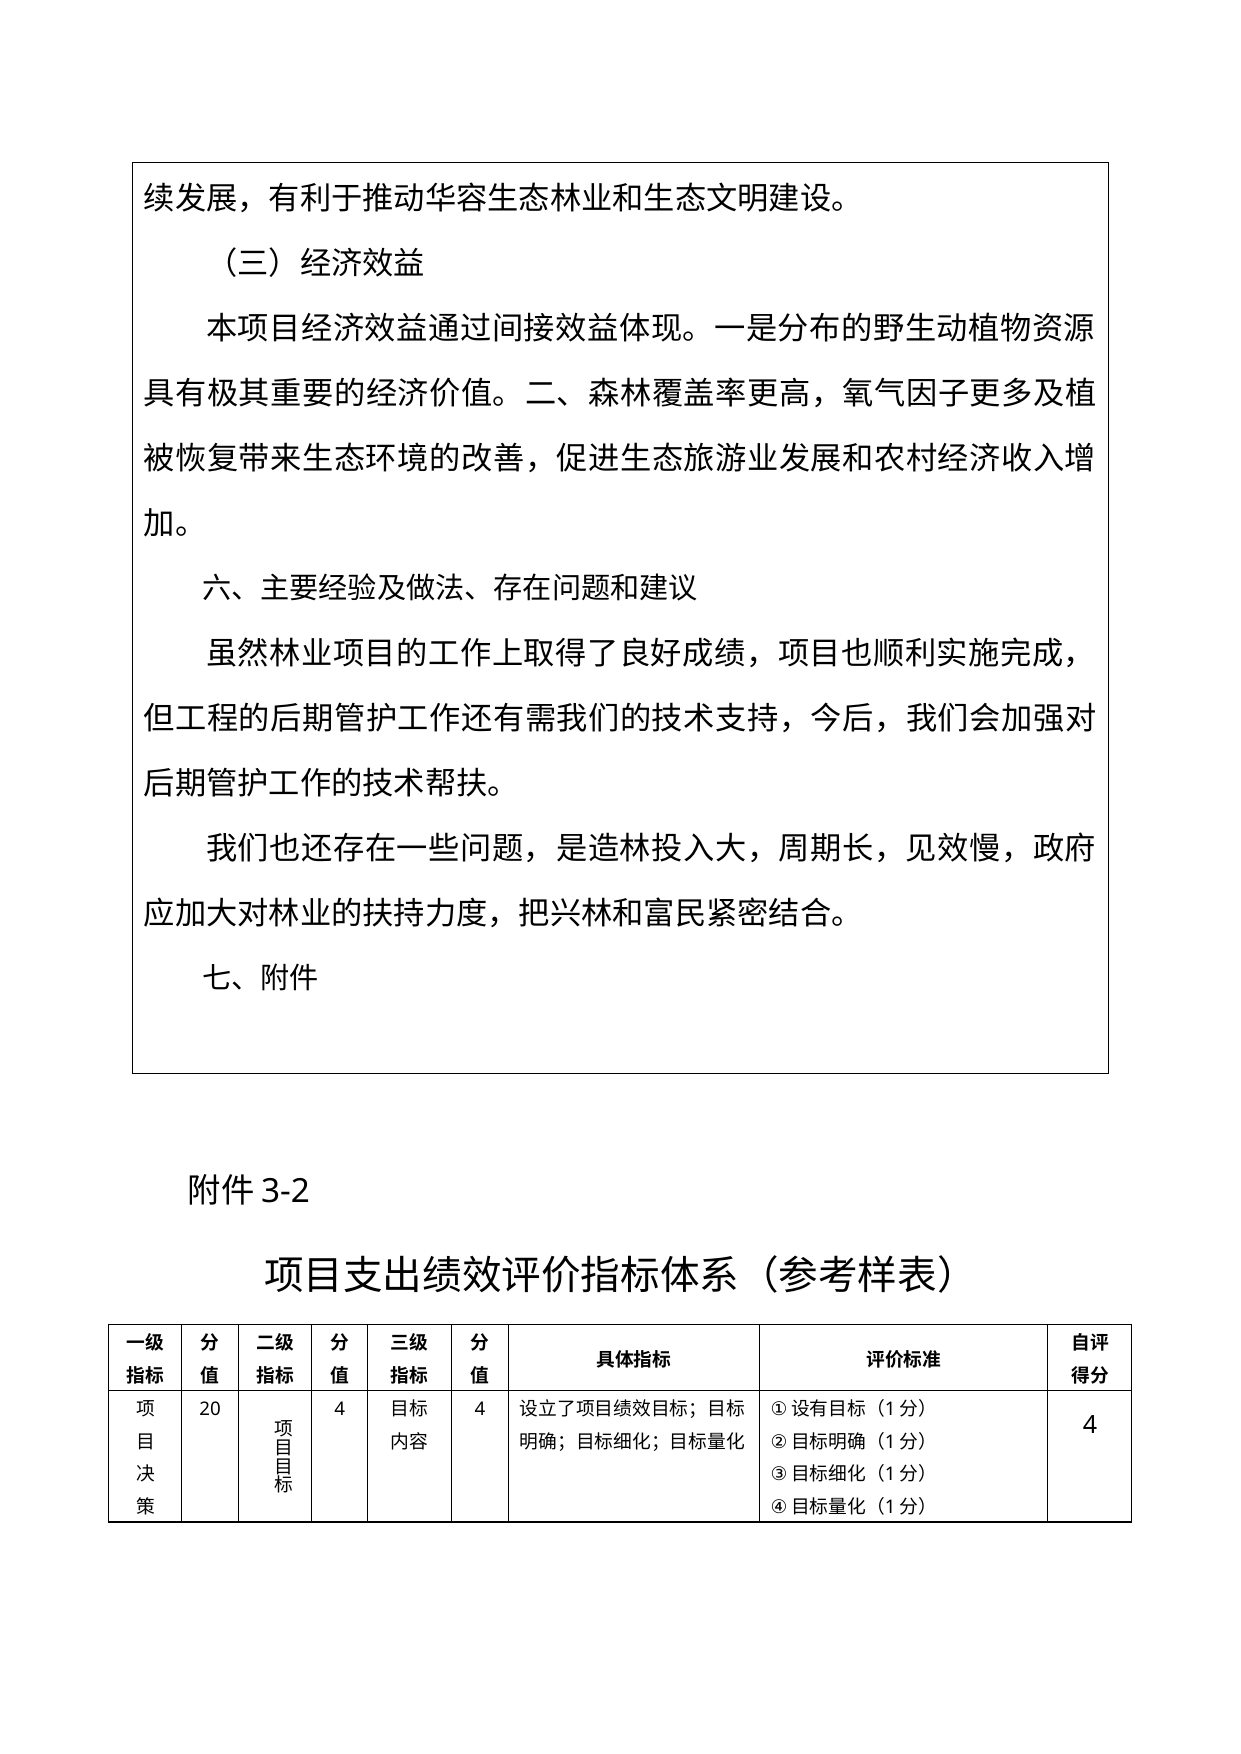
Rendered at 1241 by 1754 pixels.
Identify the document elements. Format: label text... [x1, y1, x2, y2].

table_cell 4 [312, 1391, 367, 1521]
text 项目支出绩效评价指标体系（参考样表） [187, 1240, 1053, 1305]
table_cell ①设有目标（1分） ②目标明确（1分） ③目标细化（1分） ④目标量化（1分） [760, 1391, 1047, 1521]
table_header 分值 [182, 1325, 238, 1390]
table_cell 设立了项目绩效目标；目标明确；目标细化；目标量化 [509, 1391, 759, 1521]
table_header 二级 指标 [239, 1325, 311, 1390]
table_header 分值 [452, 1325, 508, 1390]
table_header 三级 指标 [368, 1325, 451, 1390]
table_cell 4 [1048, 1391, 1131, 1521]
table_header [133, 163, 1108, 1073]
table_header 一级 指标 [109, 1325, 181, 1390]
table_header 评价标准 [760, 1325, 1047, 1390]
text 附件3-2 [187, 1155, 1053, 1220]
table_header 自评 得分 [1048, 1325, 1131, 1390]
table_cell 项目决策 [109, 1391, 181, 1521]
table_cell 项目目标 [239, 1391, 311, 1521]
table_header 分值 [312, 1325, 367, 1390]
table_header 具体指标 [509, 1325, 759, 1390]
table_cell 目标 内容 [368, 1391, 451, 1521]
table_cell 4 [452, 1391, 508, 1521]
table_cell 20 [182, 1391, 238, 1521]
